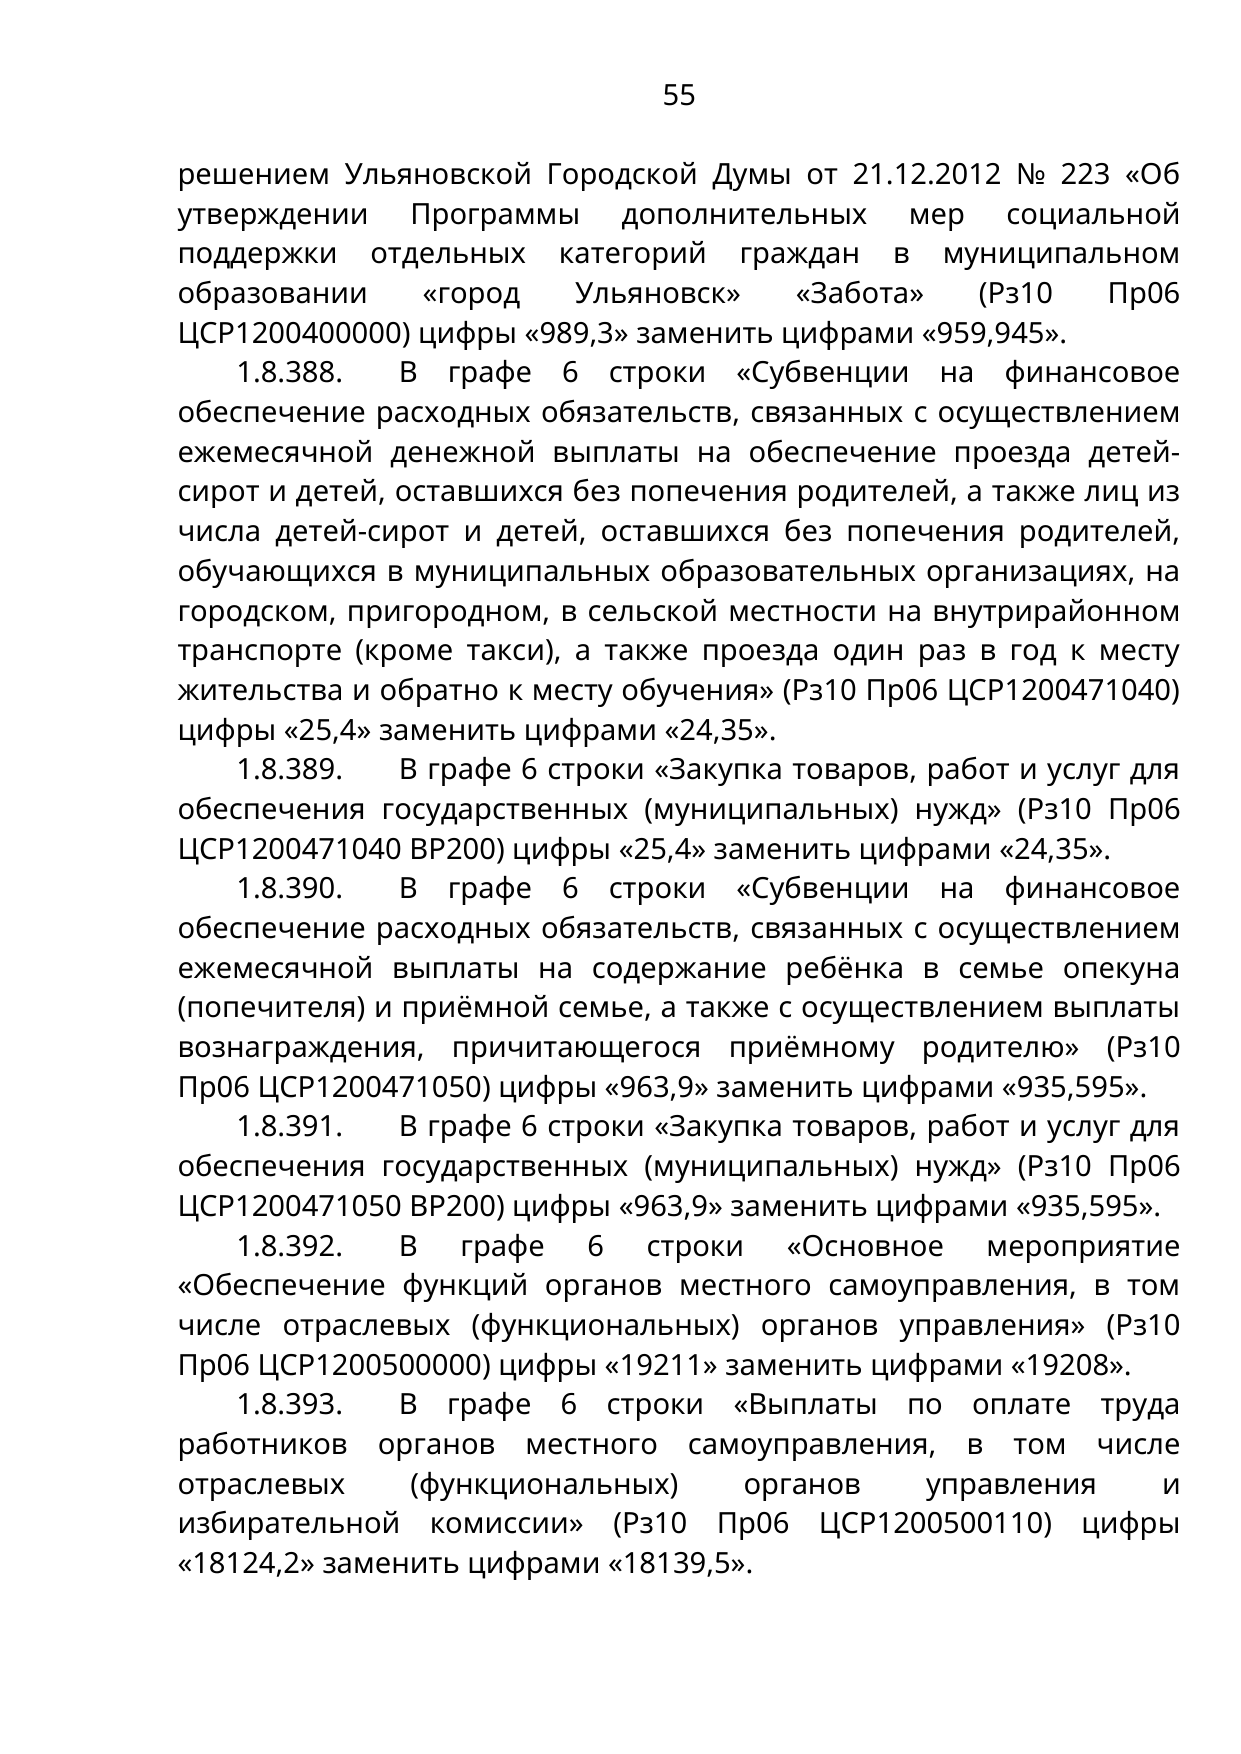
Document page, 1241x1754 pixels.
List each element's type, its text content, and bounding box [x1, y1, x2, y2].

list В графе 6 строки «Выплаты по оплате труда работников органов местного самоуправления, в том числе отраслевых (функциональных) органов управления и избирательной комиссии» (Рз10 Пр06 ЦСР1200500110) цифры «18124,2» заменить цифрами «18139,5». [177, 1383, 1181, 1582]
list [177, 153, 1181, 352]
list В графе 6 строки «Закупка товаров, работ и услуг для обеспечения государственных (муниципальных) нужд» (Рз10 Пр06 ЦСР1200471040 ВР200) цифры «25,4» заменить цифрами «24,35». [177, 748, 1181, 868]
list В графе 6 строки «Субвенции на финансовое обеспечение расходных обязательств, связанных с осуществлением ежемесячной денежной выплаты на обеспечение проезда детей-сирот и детей, оставшихся без попечения родителей, а также лиц из числа детей-сирот и детей, оставшихся без попечения родителей, обучающихся в муниципальных образовательных организациях, на городском, пригородном, в сельской местности на внутрирайонном транспорте (кроме такси), а также проезда один раз в год к месту жительства и обратно к месту обучения» (Рз10 Пр06 ЦСР1200471040) цифры «25,4» заменить цифрами «24,35». [177, 352, 1181, 748]
list В графе 6 строки «Основное мероприятие «Обеспечение функций органов местного самоуправления, в том числе отраслевых (функциональных) органов управления» (Рз10 Пр06 ЦСР1200500000) цифры «19211» заменить цифрами «19208». [177, 1225, 1181, 1383]
list В графе 6 строки «Закупка товаров, работ и услуг для обеспечения государственных (муниципальных) нужд» (Рз10 Пр06 ЦСР1200471050 ВР200) цифры «963,9» заменить цифрами «935,595». [177, 1106, 1181, 1225]
list В графе 6 строки «Субвенции на финансовое обеспечение расходных обязательств, связанных с осуществлением ежемесячной выплаты на содержание ребёнка в семье опекуна (попечителя) и приёмной семье, а также с осуществлением выплаты вознаграждения, причитающегося приёмному родителю» (Рз10 Пр06 ЦСР1200471050) цифры «963,9» заменить цифрами «935,595». [177, 868, 1181, 1106]
